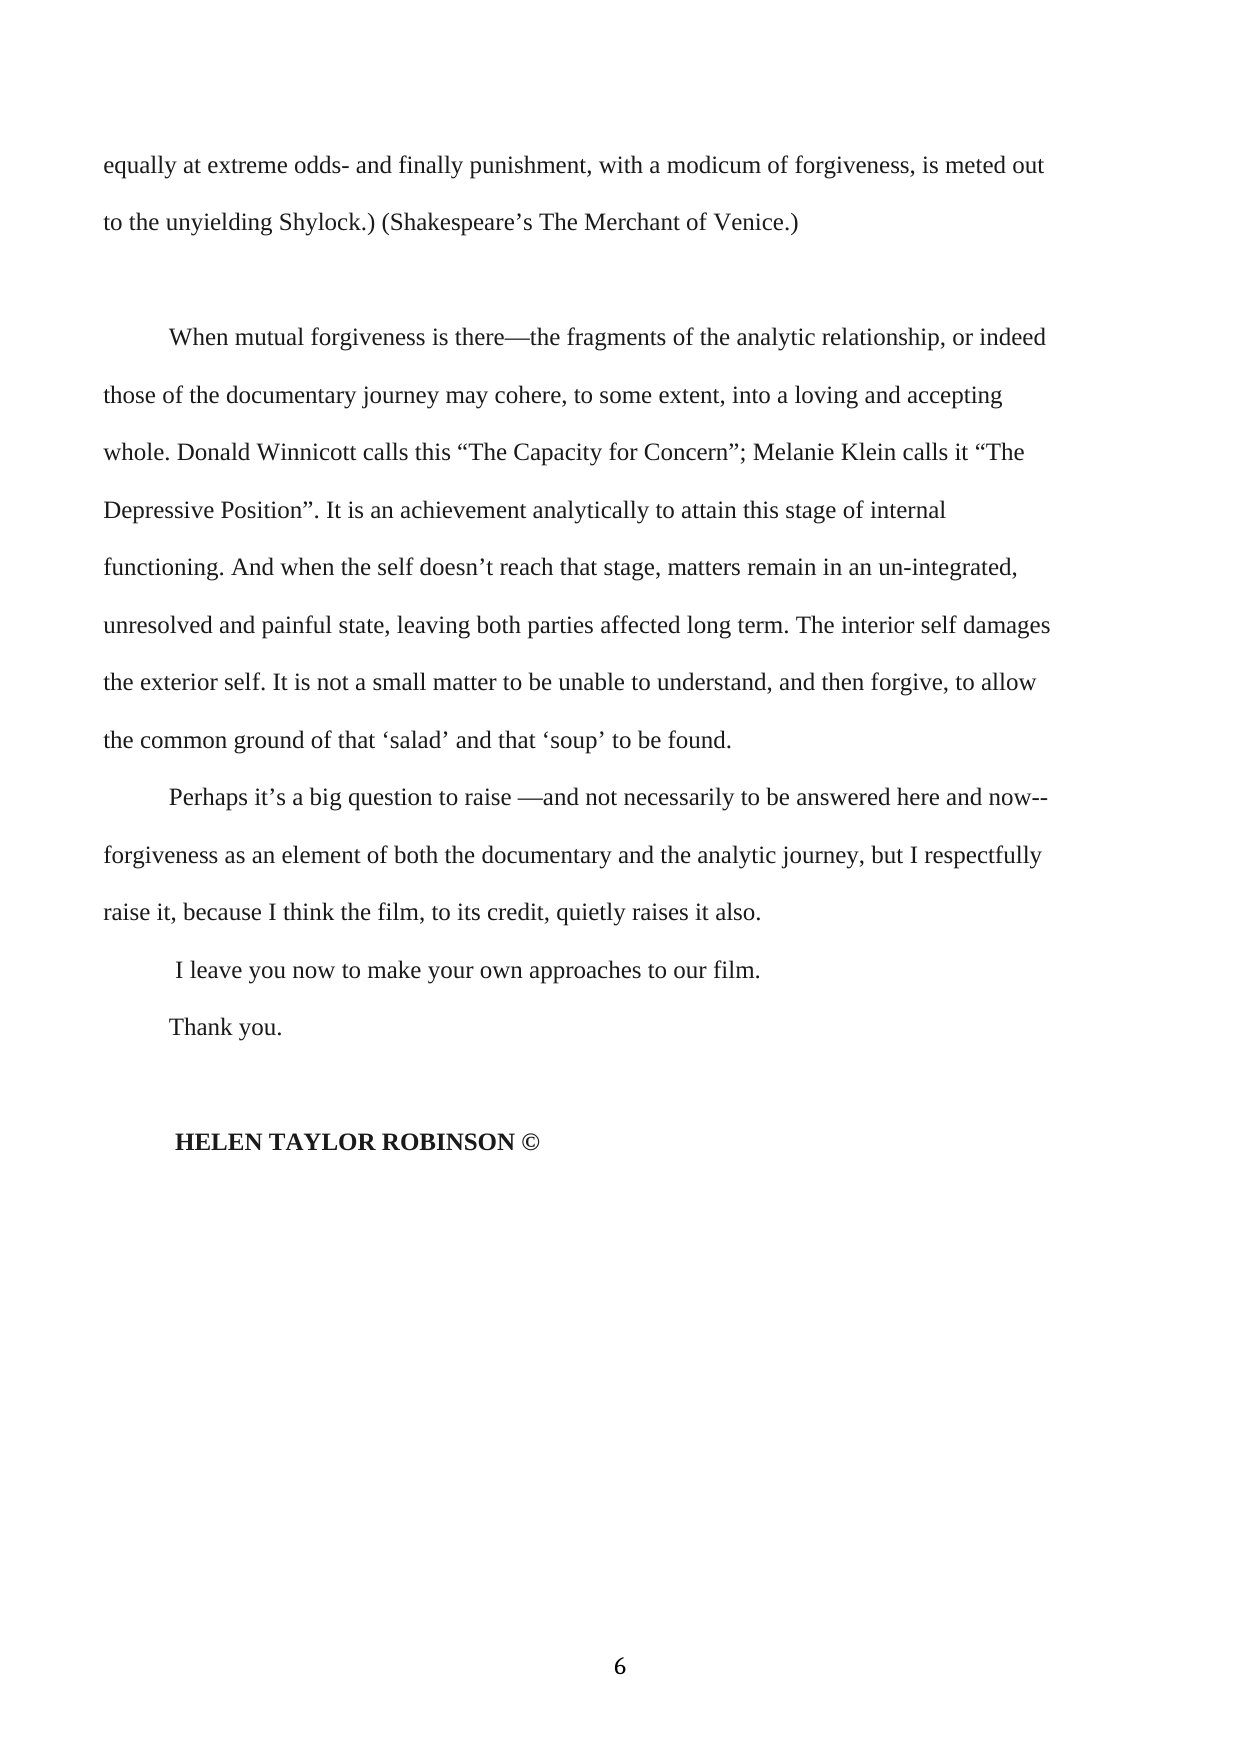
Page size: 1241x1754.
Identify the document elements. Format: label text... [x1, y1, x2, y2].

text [103, 150, 1053, 236]
text HELEN TAYLOR ROBINSON © [103, 1127, 1053, 1156]
text Perhaps it’s a big question to raise —and not necessarily to be answered here and now--forgiveness as an element of both the documentary and the analytic journey, but I respectfully raise it, because I think the film, to its credit, quietly raises it also. [103, 782, 1053, 926]
text Thank you. [103, 1012, 1053, 1041]
text When mutual forgiveness is there—the fragments of the analytic relationship, or indeed those of the documentary journey may cohere, to some extent, into a loving and accepting whole. Donald Winnicott calls this “The Capacity for Concern”; Melanie Klein calls it “The Depressive Position”. It is an achievement analytically to attain this stage of internal functioning. And when the self doesn’t reach that stage, matters remain in an un-integrated, unresolved and painful state, leaving both parties affected long term. The interior self damages the exterior self. It is not a small matter to be unable to understand, and then forgive, to allow the common ground of that ‘salad’ and that ‘soup’ to be found. [103, 322, 1053, 754]
text I leave you now to make your own approaches to our film. [103, 955, 1053, 984]
